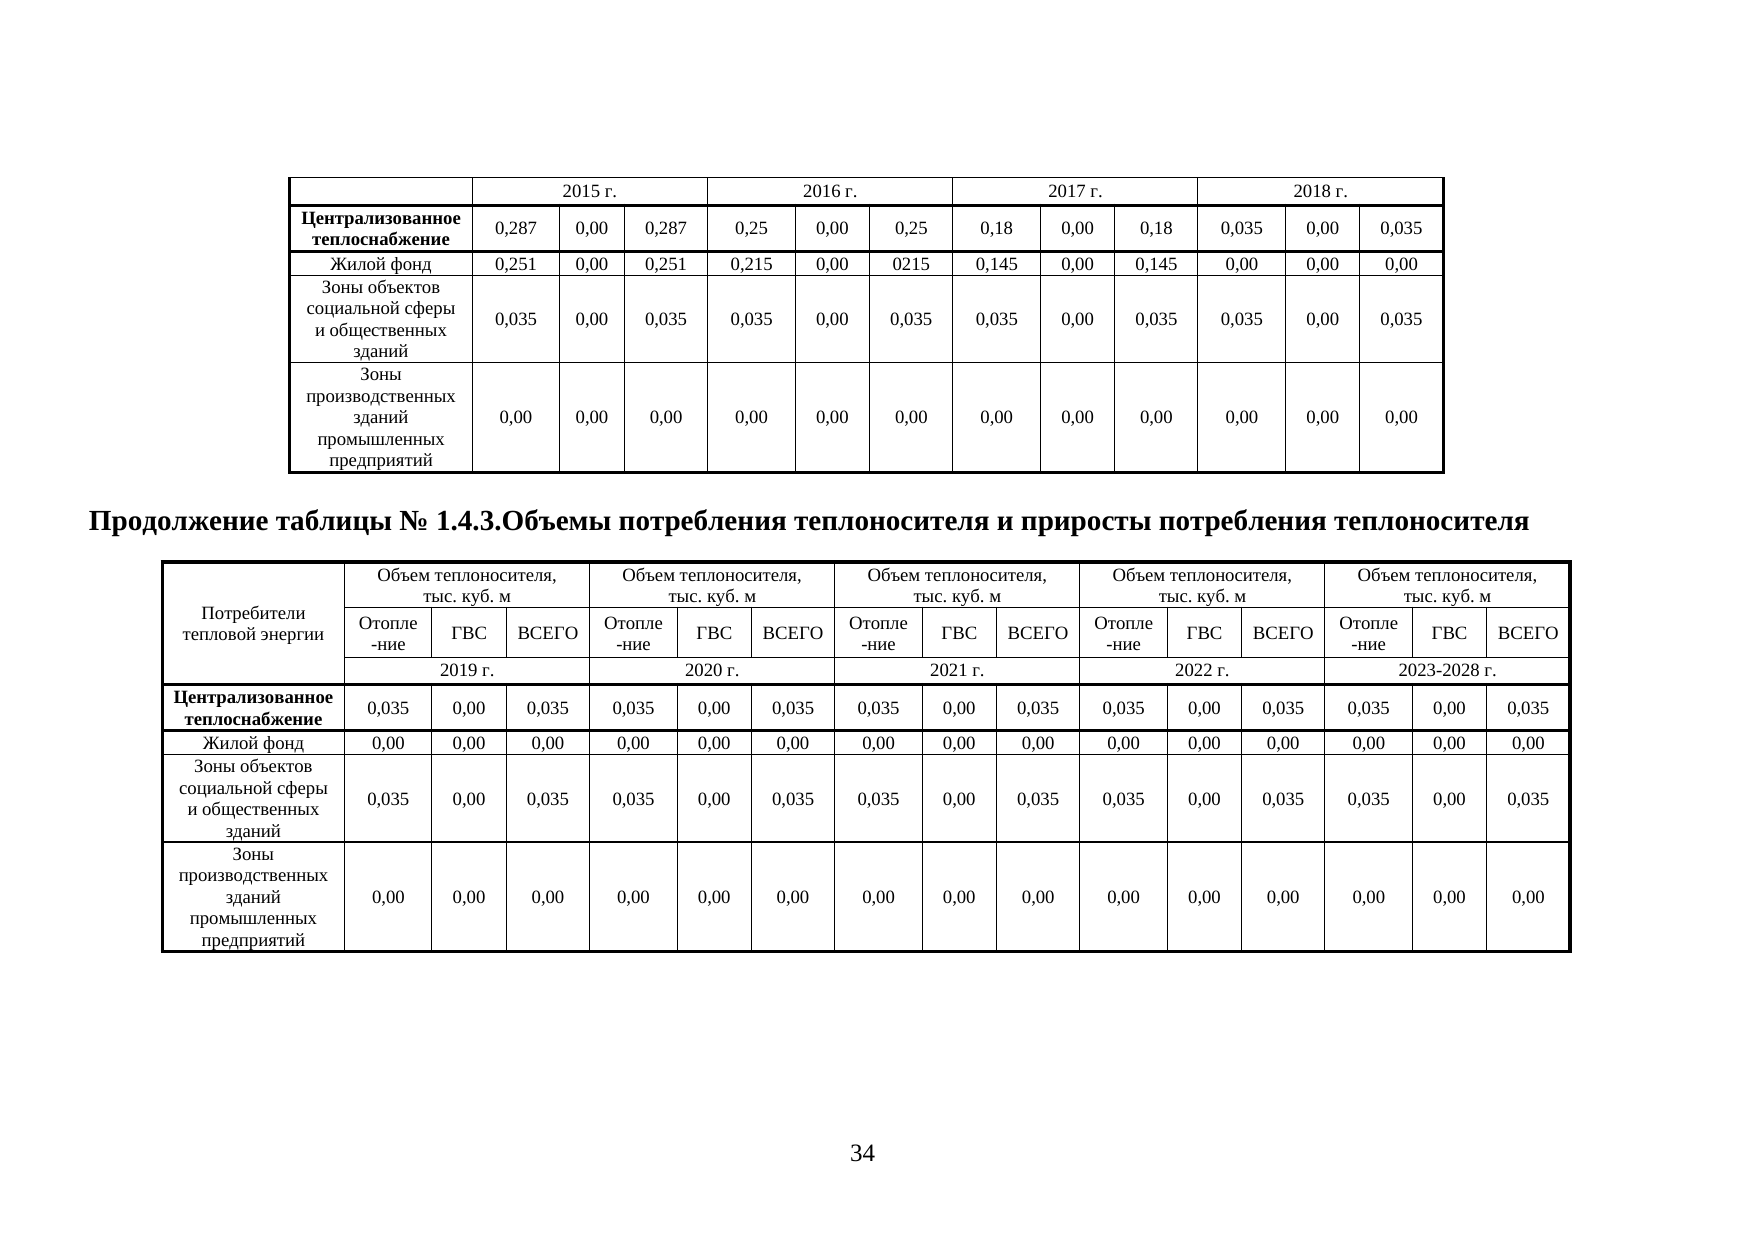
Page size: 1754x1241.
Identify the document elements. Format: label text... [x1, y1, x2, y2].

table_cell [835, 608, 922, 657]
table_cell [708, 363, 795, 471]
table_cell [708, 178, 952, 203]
text Продолжение таблицы № 1.4.3.Объемы потребления теплоносителя и приросты потребления теплоносителя [89, 503, 1636, 536]
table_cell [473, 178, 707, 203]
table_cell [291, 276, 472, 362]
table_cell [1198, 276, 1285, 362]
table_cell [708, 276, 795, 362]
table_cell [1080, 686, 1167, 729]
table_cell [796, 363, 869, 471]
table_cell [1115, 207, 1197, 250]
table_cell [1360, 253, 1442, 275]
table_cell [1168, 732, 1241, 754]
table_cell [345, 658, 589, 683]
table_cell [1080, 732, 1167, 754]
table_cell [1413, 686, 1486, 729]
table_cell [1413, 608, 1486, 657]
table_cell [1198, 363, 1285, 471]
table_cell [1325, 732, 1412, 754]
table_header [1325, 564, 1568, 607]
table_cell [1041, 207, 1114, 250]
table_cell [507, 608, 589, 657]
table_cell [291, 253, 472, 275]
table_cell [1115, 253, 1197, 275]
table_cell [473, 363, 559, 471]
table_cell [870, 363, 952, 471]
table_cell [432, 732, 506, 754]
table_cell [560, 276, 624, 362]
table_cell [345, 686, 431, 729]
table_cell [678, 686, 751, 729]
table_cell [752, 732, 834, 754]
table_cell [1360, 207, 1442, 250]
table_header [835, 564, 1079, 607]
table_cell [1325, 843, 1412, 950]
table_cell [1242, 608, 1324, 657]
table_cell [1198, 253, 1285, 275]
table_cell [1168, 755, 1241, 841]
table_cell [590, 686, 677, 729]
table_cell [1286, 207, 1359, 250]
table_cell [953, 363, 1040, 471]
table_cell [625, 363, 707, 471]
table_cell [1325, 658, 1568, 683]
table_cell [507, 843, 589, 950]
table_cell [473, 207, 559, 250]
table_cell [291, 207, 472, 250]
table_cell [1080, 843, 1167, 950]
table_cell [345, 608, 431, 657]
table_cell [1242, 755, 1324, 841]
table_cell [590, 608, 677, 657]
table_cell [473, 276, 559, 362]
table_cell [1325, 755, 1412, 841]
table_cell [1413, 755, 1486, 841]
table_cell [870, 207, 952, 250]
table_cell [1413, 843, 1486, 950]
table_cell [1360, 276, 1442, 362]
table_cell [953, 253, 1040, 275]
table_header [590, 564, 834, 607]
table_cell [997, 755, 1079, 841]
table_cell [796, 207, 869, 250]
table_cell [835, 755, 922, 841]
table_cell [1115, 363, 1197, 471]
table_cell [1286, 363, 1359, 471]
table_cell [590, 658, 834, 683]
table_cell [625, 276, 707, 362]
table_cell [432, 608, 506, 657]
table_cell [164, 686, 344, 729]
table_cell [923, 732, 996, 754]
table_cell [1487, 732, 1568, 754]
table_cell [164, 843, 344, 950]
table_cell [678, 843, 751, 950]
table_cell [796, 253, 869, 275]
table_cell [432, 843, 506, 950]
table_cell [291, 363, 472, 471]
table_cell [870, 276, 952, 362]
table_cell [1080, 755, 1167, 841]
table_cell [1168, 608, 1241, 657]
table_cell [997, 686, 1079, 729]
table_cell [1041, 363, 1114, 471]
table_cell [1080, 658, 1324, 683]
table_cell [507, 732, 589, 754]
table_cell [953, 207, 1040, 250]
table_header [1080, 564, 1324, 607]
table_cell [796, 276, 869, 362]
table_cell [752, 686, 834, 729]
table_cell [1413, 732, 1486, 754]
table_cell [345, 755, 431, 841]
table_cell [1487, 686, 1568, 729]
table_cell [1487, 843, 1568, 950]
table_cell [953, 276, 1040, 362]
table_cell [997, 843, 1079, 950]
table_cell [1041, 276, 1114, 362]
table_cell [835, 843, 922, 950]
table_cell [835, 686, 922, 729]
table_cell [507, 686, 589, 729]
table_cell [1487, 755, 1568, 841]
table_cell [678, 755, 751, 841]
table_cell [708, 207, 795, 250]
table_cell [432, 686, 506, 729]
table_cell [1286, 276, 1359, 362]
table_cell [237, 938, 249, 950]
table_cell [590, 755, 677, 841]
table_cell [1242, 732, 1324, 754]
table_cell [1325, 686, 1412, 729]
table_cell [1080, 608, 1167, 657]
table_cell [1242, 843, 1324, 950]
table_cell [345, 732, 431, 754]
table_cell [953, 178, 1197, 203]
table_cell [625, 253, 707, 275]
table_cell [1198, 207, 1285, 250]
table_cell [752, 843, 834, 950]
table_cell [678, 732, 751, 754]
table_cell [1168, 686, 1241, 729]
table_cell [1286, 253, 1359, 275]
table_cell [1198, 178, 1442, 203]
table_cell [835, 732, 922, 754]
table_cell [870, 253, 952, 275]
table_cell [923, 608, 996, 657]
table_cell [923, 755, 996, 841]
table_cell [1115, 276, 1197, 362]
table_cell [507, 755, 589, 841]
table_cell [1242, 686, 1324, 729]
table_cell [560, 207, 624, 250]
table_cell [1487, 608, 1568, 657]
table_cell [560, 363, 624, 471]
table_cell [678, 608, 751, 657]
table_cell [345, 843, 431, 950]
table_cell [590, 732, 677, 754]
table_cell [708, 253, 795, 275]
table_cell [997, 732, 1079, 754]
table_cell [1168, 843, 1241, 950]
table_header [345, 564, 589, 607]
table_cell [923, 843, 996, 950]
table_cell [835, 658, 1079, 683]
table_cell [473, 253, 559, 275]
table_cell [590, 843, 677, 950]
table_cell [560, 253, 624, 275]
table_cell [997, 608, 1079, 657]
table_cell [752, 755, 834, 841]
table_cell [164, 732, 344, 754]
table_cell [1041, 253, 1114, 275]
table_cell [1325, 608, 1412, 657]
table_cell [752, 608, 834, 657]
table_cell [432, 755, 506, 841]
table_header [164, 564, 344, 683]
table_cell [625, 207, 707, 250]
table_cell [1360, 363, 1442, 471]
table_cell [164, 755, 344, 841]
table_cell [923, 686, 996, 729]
